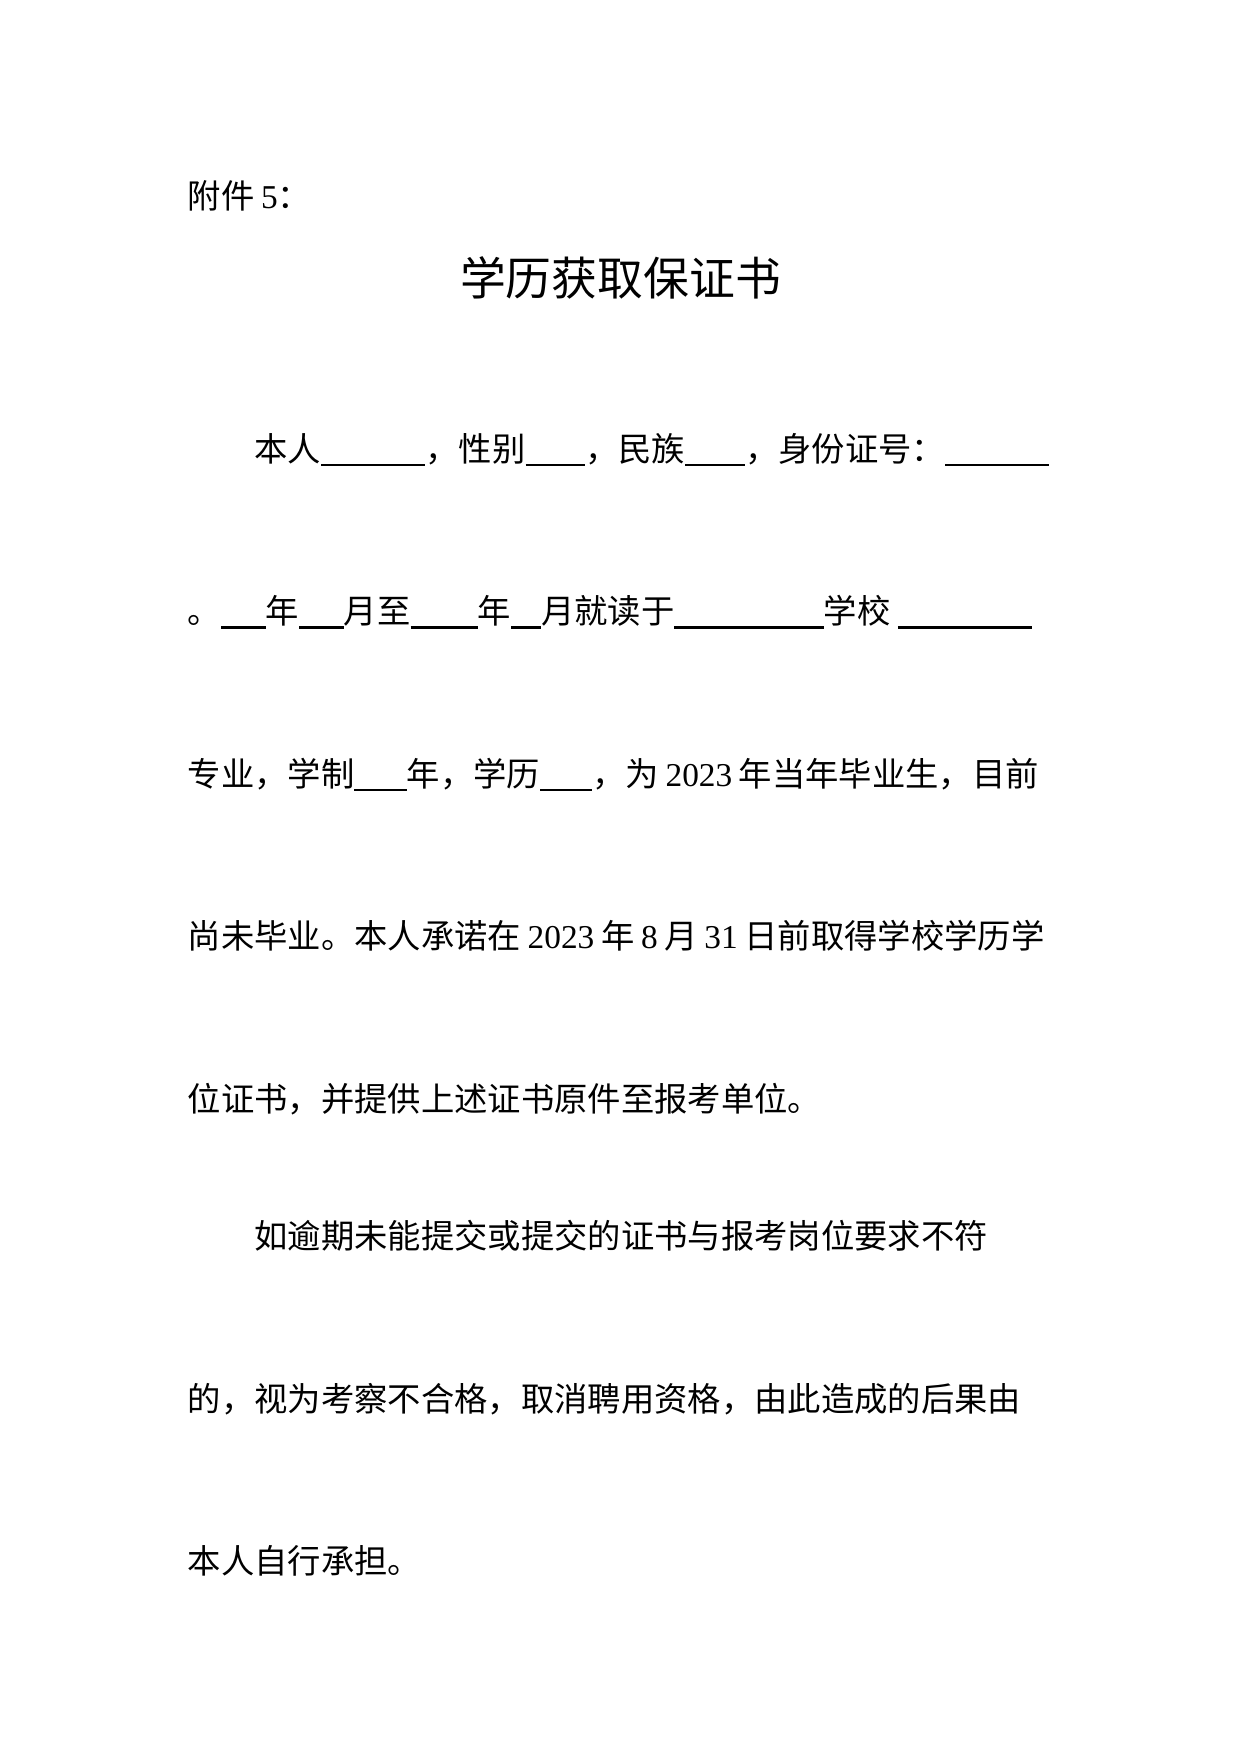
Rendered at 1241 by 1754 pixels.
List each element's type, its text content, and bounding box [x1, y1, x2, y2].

text 学历获取保证书 [187, 227, 1053, 324]
text 如逾期未能提交或提交的证书与报考岗位要求不符的，视为考察不合格，取消聘用资格，由此造成的后果由本人自行承担。 [187, 1202, 1053, 1592]
text 本人 ，性别 ，民族 ，身份证号： 。 年 月至 年 月就读于 学校 专业，学制 年，学历 ，为2023年当年毕业生，目前尚未毕业。本人承诺在2023年8月31日前取得学校学历学位证书，并提供上述证书原件至报考单位。 [187, 414, 1053, 1129]
text 附件5： [187, 162, 1053, 227]
